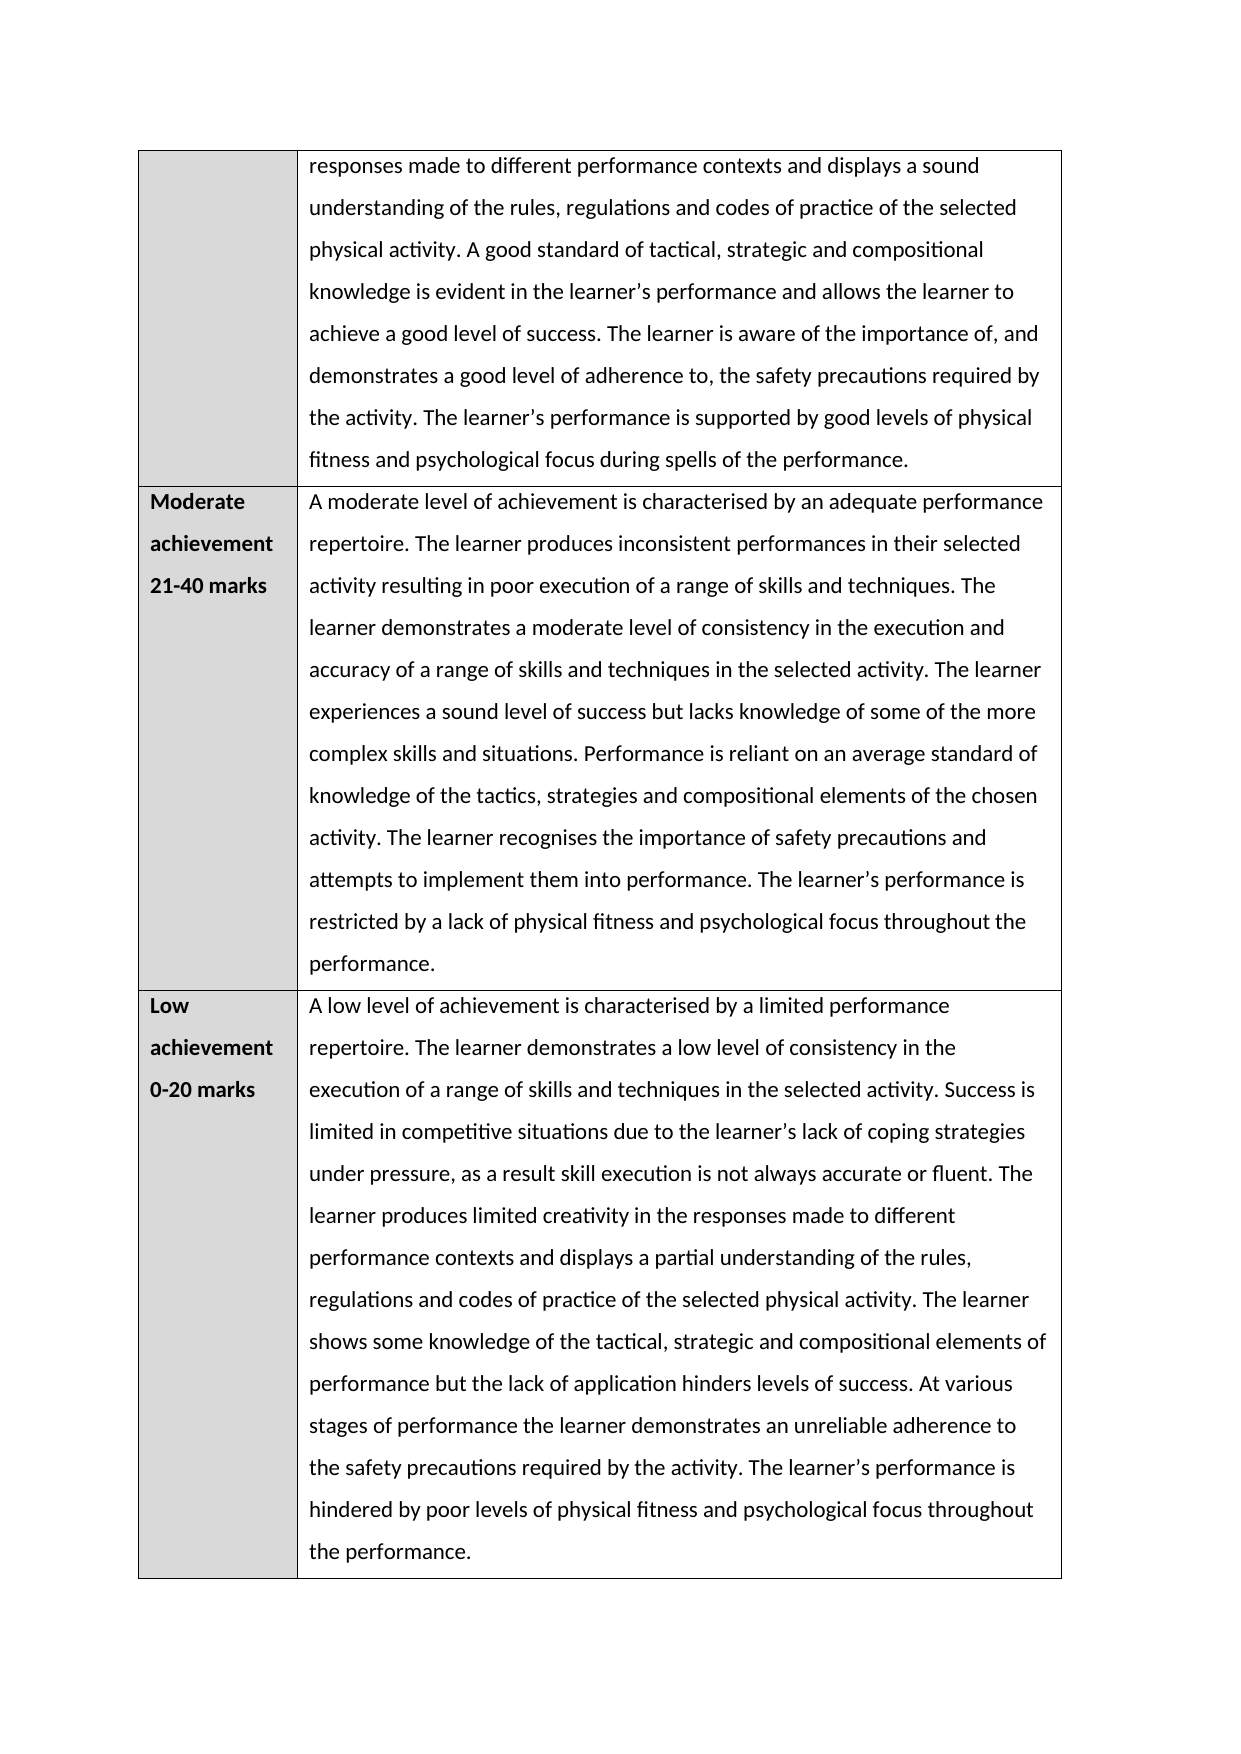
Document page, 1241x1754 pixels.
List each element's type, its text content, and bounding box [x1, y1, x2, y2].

table_cell Low achievement 0-20 marks [139, 991, 297, 1578]
table_cell A moderate level of achievement is characterised by an adequate performance repertoire. The learner produces inconsistent performances in their selected activity resulting in poor execution of a range of skills and techniques. The learner demonstrates a moderate level of consistency in the execution and accuracy of a range of skills and techniques in the selected activity. The learner experiences a sound level of success but lacks knowledge of some of the more complex skills and situations. Performance is reliant on an average standard of knowledge of the tactics, strategies and compositional elements of the chosen activity. The learner recognises the importance of safety precautions and attempts to implement them into performance. The learner’s performance is restricted by a lack of physical fitness and psychological focus throughout the performance. [298, 487, 1061, 990]
table_cell A low level of achievement is characterised by a limited performance repertoire. The learner demonstrates a low level of consistency in the execution of a range of skills and techniques in the selected activity. Success is limited in competitive situations due to the learner’s lack of coping strategies under pressure, as a result skill execution is not always accurate or fluent. The learner produces limited creativity in the responses made to different performance contexts and displays a partial understanding of the rules, regulations and codes of practice of the selected physical activity. The learner shows some knowledge of the tactical, strategic and compositional elements of performance but the lack of application hinders levels of success. At various stages of performance the learner demonstrates an unreliable adherence to the safety precautions required by the activity. The learner’s performance is hindered by poor levels of physical fitness and psychological focus throughout the performance. [298, 991, 1061, 1578]
table_cell Moderate achievement 21-40 marks [139, 487, 297, 990]
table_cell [139, 151, 297, 486]
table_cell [298, 151, 1061, 486]
